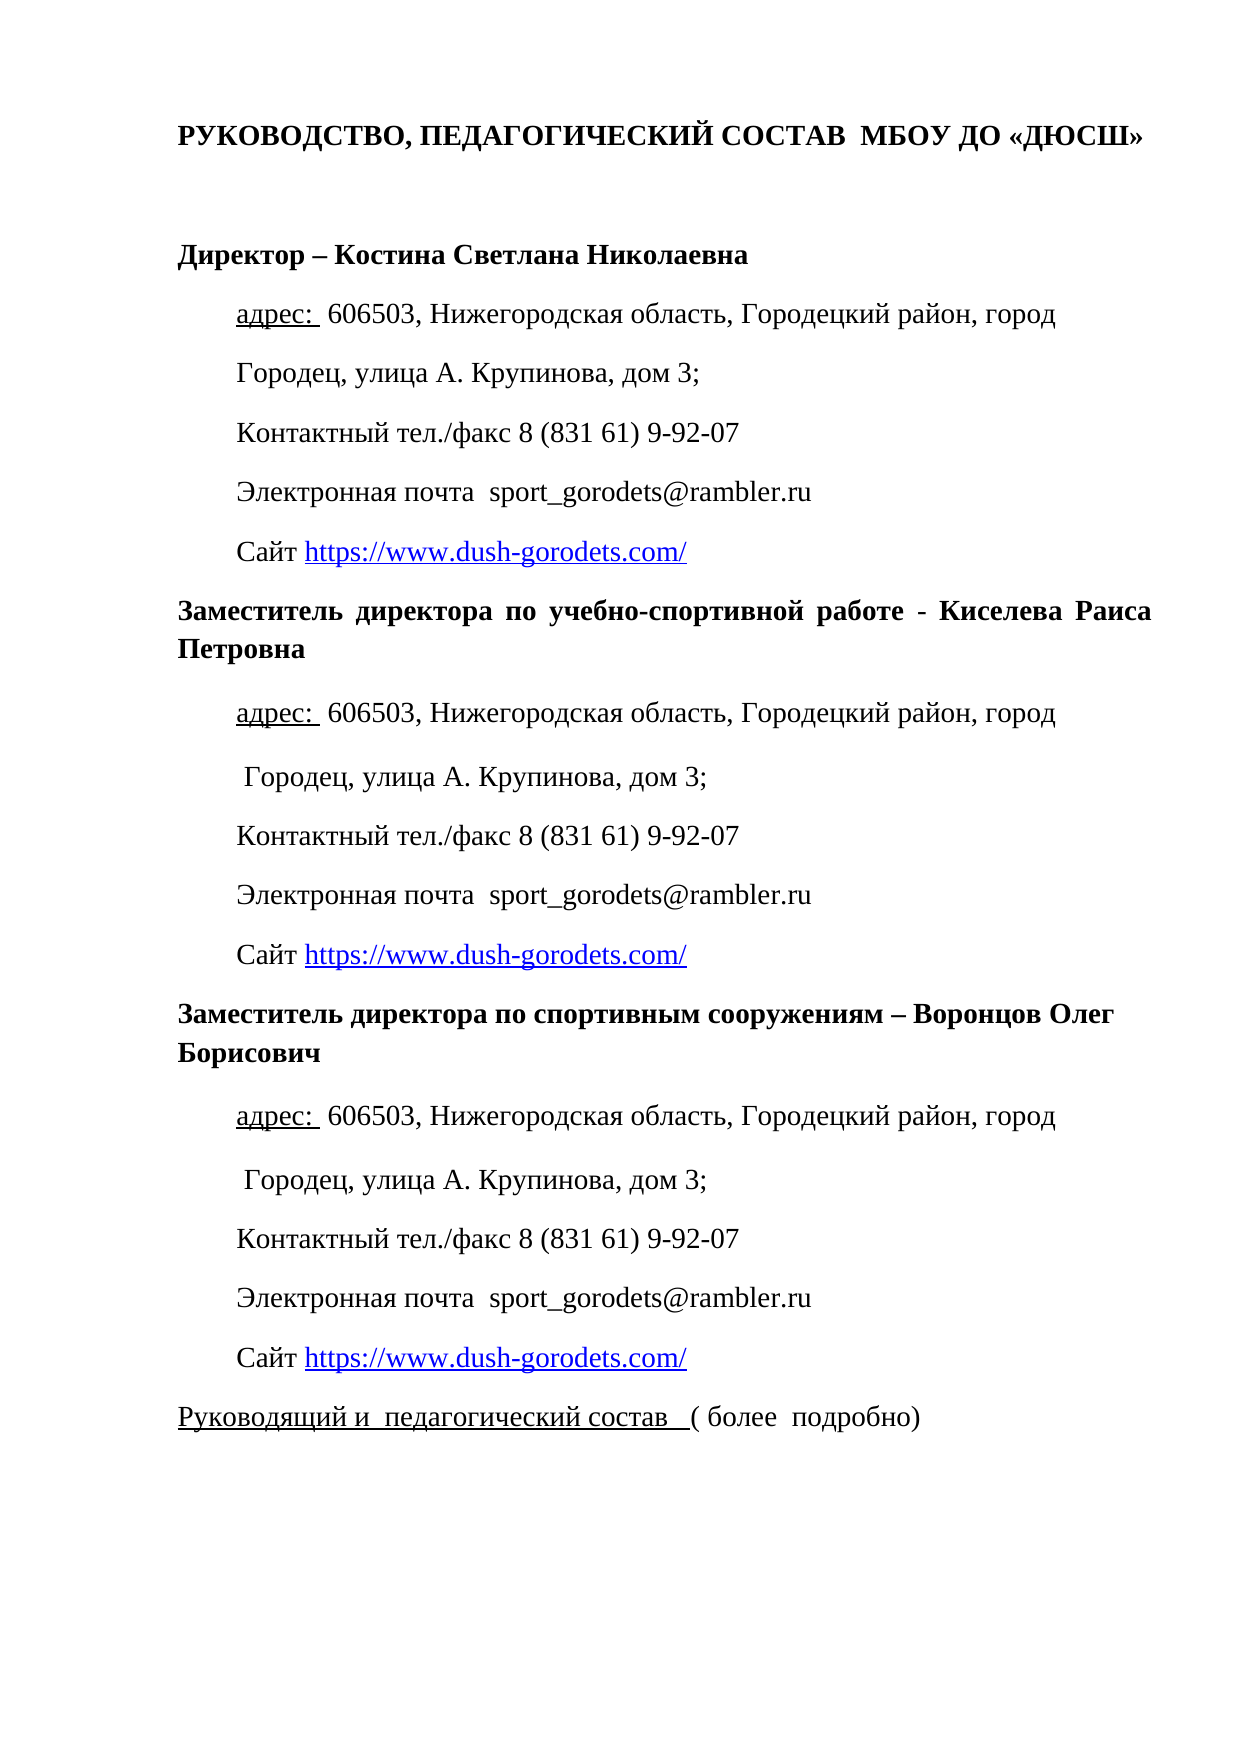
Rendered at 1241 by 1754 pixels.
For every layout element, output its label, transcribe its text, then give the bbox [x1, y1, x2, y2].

text РУКОВОДСТВО, ПЕДАГОГИЧЕСКИЙ СОСТАВ МБОУ ДО «ДЮСШ» [177, 118, 1152, 152]
text Сайт https://www.dush-gorodets.com/ [177, 1340, 1152, 1373]
text Городец, улица А. Крупинова, дом 3; [177, 759, 1152, 792]
text Директор – Костина Светлана Николаевна [177, 237, 1152, 270]
text Заместитель директора по учебно-спортивной работе - Киселева Раиса Петровна [177, 593, 1152, 665]
text Контактный тел./факс 8 (831 61) 9-92-07 [177, 818, 1152, 852]
text адрес: 606503, Нижегородская область, Городецкий район, город [177, 1098, 1152, 1132]
text Заместитель директора по спортивным сооружениям – Воронцов Олег Борисович [177, 996, 1152, 1068]
text Контактный тел./факс 8 (831 61) 9-92-07 [177, 415, 1152, 448]
text Контактный тел./факс 8 (831 61) 9-92-07 [177, 1221, 1152, 1255]
text Электронная почта sport_gorodets@rambler.ru [177, 877, 1152, 911]
text Сайт https://www.dush-gorodets.com/ [177, 534, 1152, 567]
text Электронная почта sport_gorodets@rambler.ru [177, 474, 1152, 508]
text Городец, улица А. Крупинова, дом 3; [177, 356, 1152, 389]
text адрес: 606503, Нижегородская область, Городецкий район, город [177, 296, 1152, 330]
text адрес: 606503, Нижегородская область, Городецкий район, город [177, 695, 1152, 729]
text Городец, улица А. Крупинова, дом 3; [177, 1162, 1152, 1195]
text Сайт https://www.dush-gorodets.com/ [177, 937, 1152, 970]
text Электронная почта sport_gorodets@rambler.ru [177, 1281, 1152, 1314]
text Руководящий и педагогический состав ( более подробно) [177, 1399, 1152, 1433]
